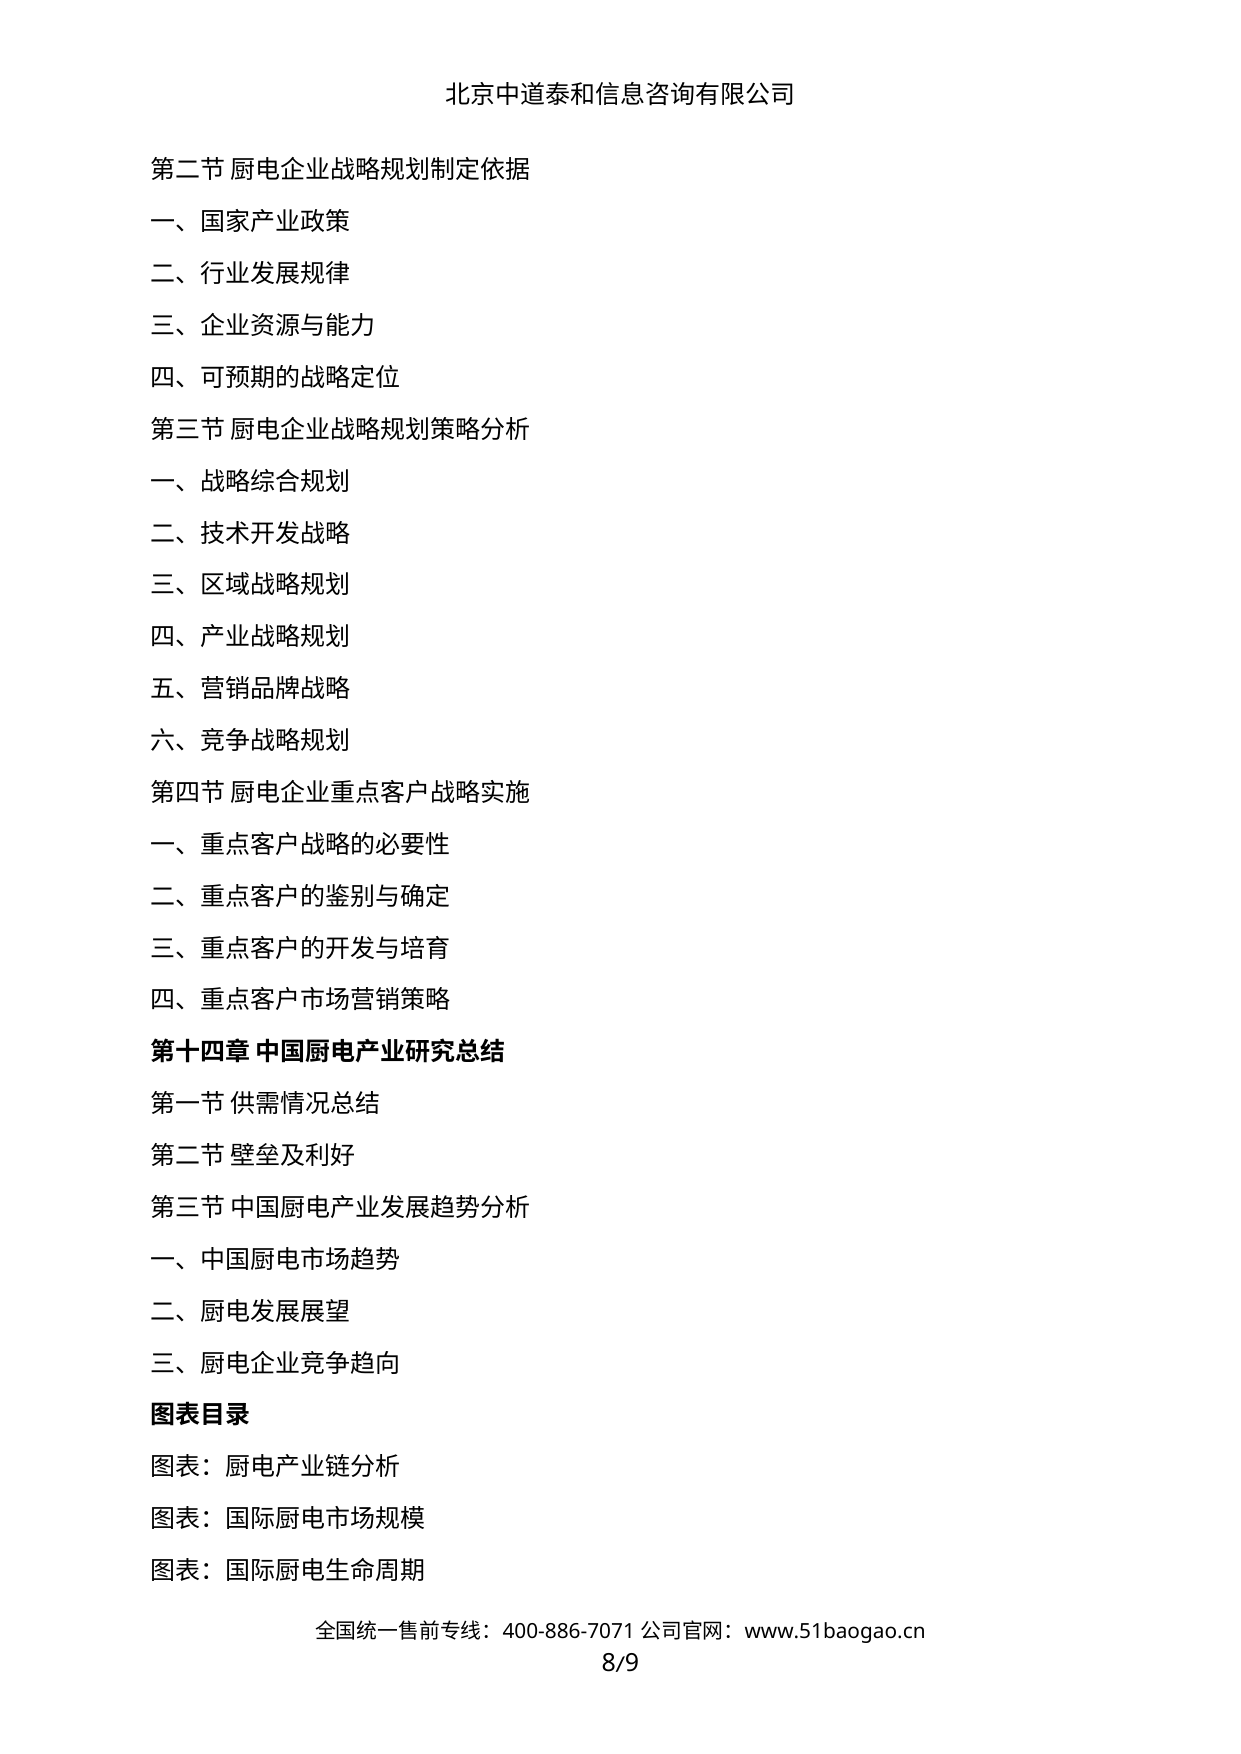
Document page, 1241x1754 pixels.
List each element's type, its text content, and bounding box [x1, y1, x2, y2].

text 第十四章 中国厨电产业研究总结 [150, 1032, 1090, 1068]
text 图表：厨电产业链分析 [150, 1447, 1090, 1483]
text 四、重点客户市场营销策略 [150, 980, 1090, 1016]
text 图表：国际厨电市场规模 [150, 1499, 1090, 1535]
text 三、区域战略规划 [150, 565, 1090, 601]
text 图表目录 [150, 1395, 1090, 1431]
text 一、重点客户战略的必要性 [150, 824, 1090, 861]
text 四、可预期的战略定位 [150, 357, 1090, 394]
text 第四节 厨电企业重点客户战略实施 [150, 772, 1090, 809]
text 图表：国际厨电生命周期 [150, 1551, 1090, 1587]
text 第二节 厨电企业战略规划制定依据 [150, 150, 1090, 186]
text 四、产业战略规划 [150, 617, 1090, 653]
text 第三节 中国厨电产业发展趋势分析 [150, 1187, 1090, 1224]
text 一、战略综合规划 [150, 461, 1090, 497]
text 五、营销品牌战略 [150, 669, 1090, 705]
text 一、中国厨电市场趋势 [150, 1239, 1090, 1276]
text 三、企业资源与能力 [150, 306, 1090, 342]
text 第三节 厨电企业战略规划策略分析 [150, 409, 1090, 446]
text 六、竞争战略规划 [150, 721, 1090, 757]
text 第二节 壁垒及利好 [150, 1136, 1090, 1172]
text 二、行业发展规律 [150, 254, 1090, 290]
text 二、技术开发战略 [150, 513, 1090, 549]
text 三、厨电企业竞争趋向 [150, 1343, 1090, 1379]
text 三、重点客户的开发与培育 [150, 928, 1090, 964]
text 一、国家产业政策 [150, 202, 1090, 238]
text 第一节 供需情况总结 [150, 1084, 1090, 1120]
text 二、重点客户的鉴别与确定 [150, 876, 1090, 912]
text 二、厨电发展展望 [150, 1291, 1090, 1327]
